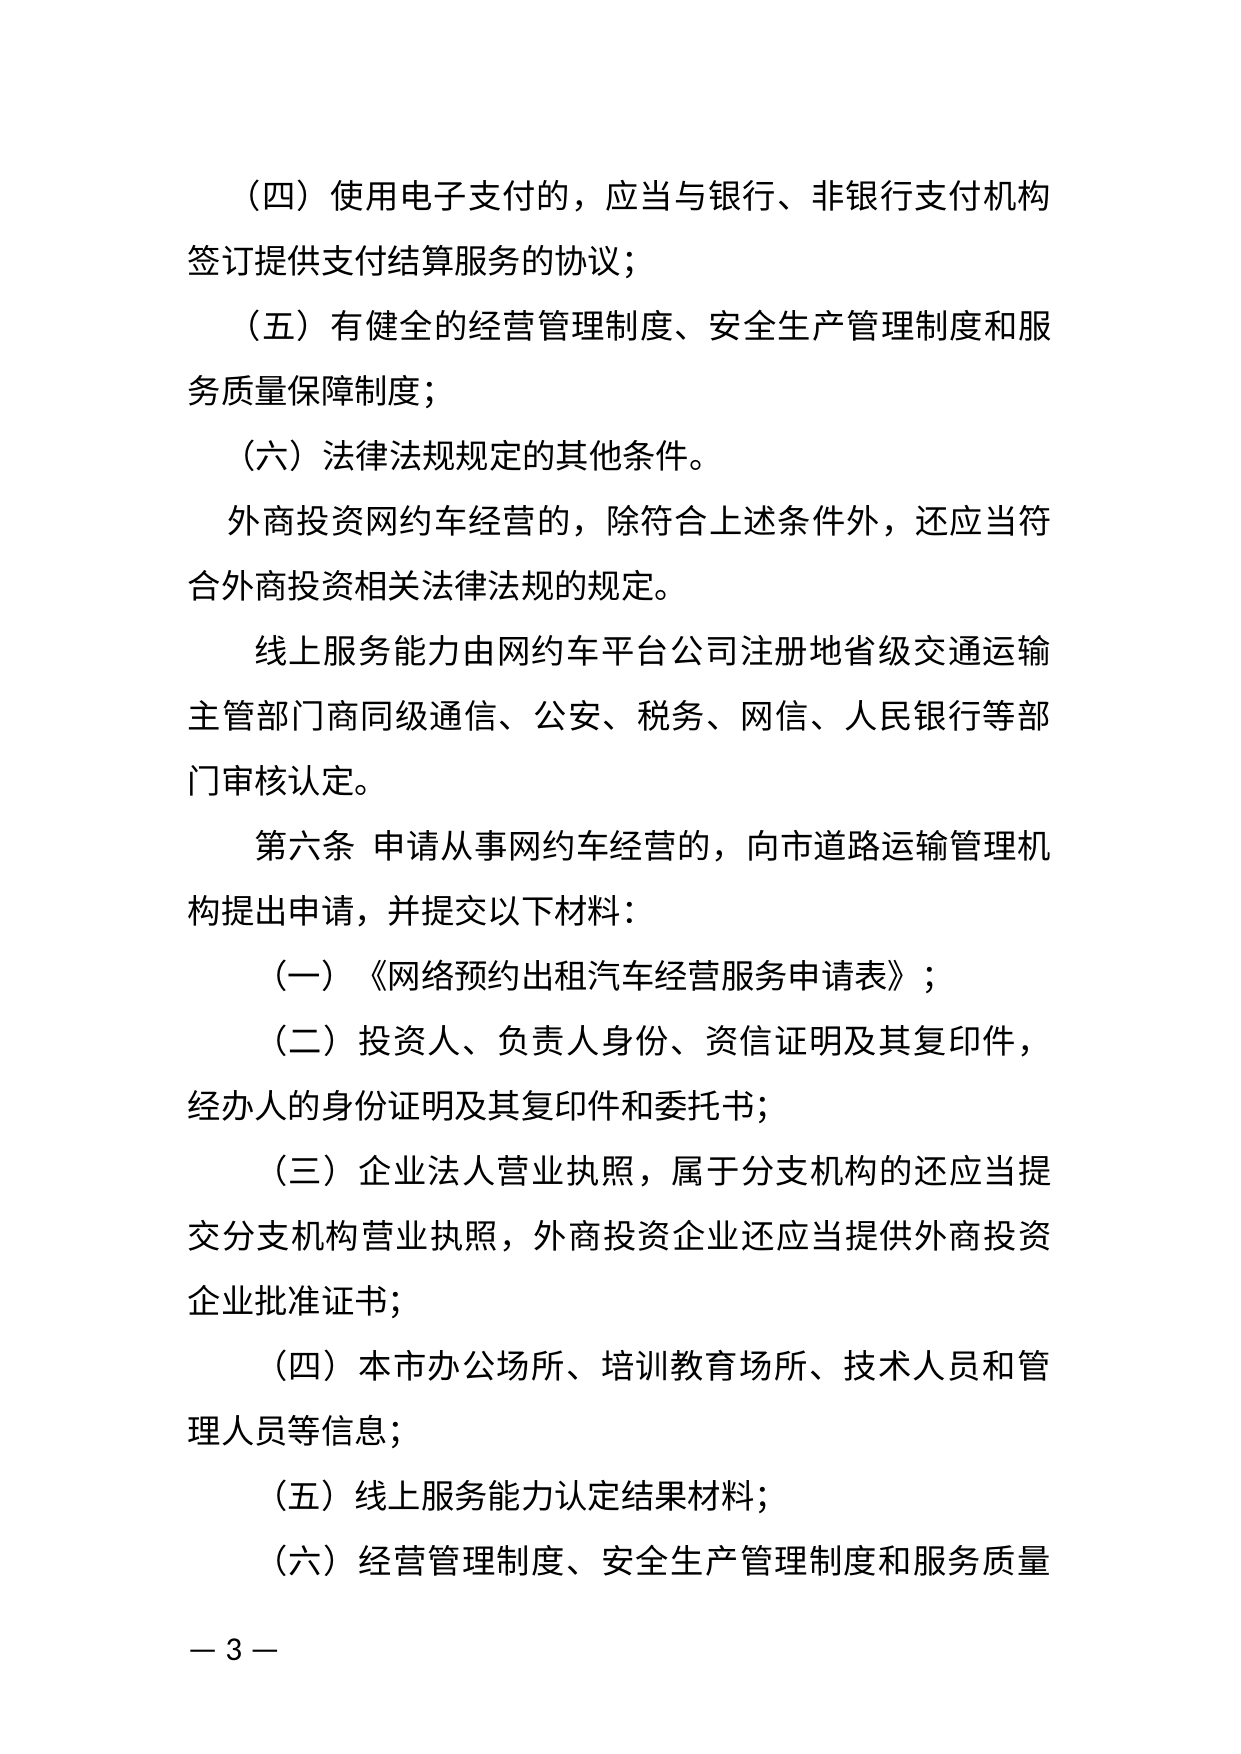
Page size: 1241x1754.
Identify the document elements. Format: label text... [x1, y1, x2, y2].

text 线上服务能力由网约车平台公司注册地省级交通运输主管部门商同级通信、公安、税务、网信、人民银行等部门审核认定。 [187, 617, 1053, 812]
text 第六条 申请从事网约车经营的，向市道路运输管理机构提出申请，并提交以下材料： [187, 812, 1053, 942]
text （四）使用电子支付的，应当与银行、非银行支付机构签订提供支付结算服务的协议； [187, 162, 1053, 292]
text （五）有健全的经营管理制度、安全生产管理制度和服务质量保障制度； [187, 292, 1053, 422]
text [187, 1527, 1053, 1592]
text （二）投资人、负责人身份、资信证明及其复印件，经办人的身份证明及其复印件和委托书； [187, 1007, 1053, 1137]
text （三）企业法人营业执照，属于分支机构的还应当提交分支机构营业执照，外商投资企业还应当提供外商投资企业批准证书； [187, 1137, 1053, 1332]
text （一）《网络预约出租汽车经营服务申请表》； [187, 942, 1053, 1007]
text （六）法律法规规定的其他条件。 [187, 422, 1053, 487]
text （五）线上服务能力认定结果材料； [187, 1462, 1053, 1527]
text 外商投资网约车经营的，除符合上述条件外，还应当符合外商投资相关法律法规的规定。 [187, 487, 1053, 617]
text （四）本市办公场所、培训教育场所、技术人员和管理人员等信息； [187, 1332, 1053, 1462]
